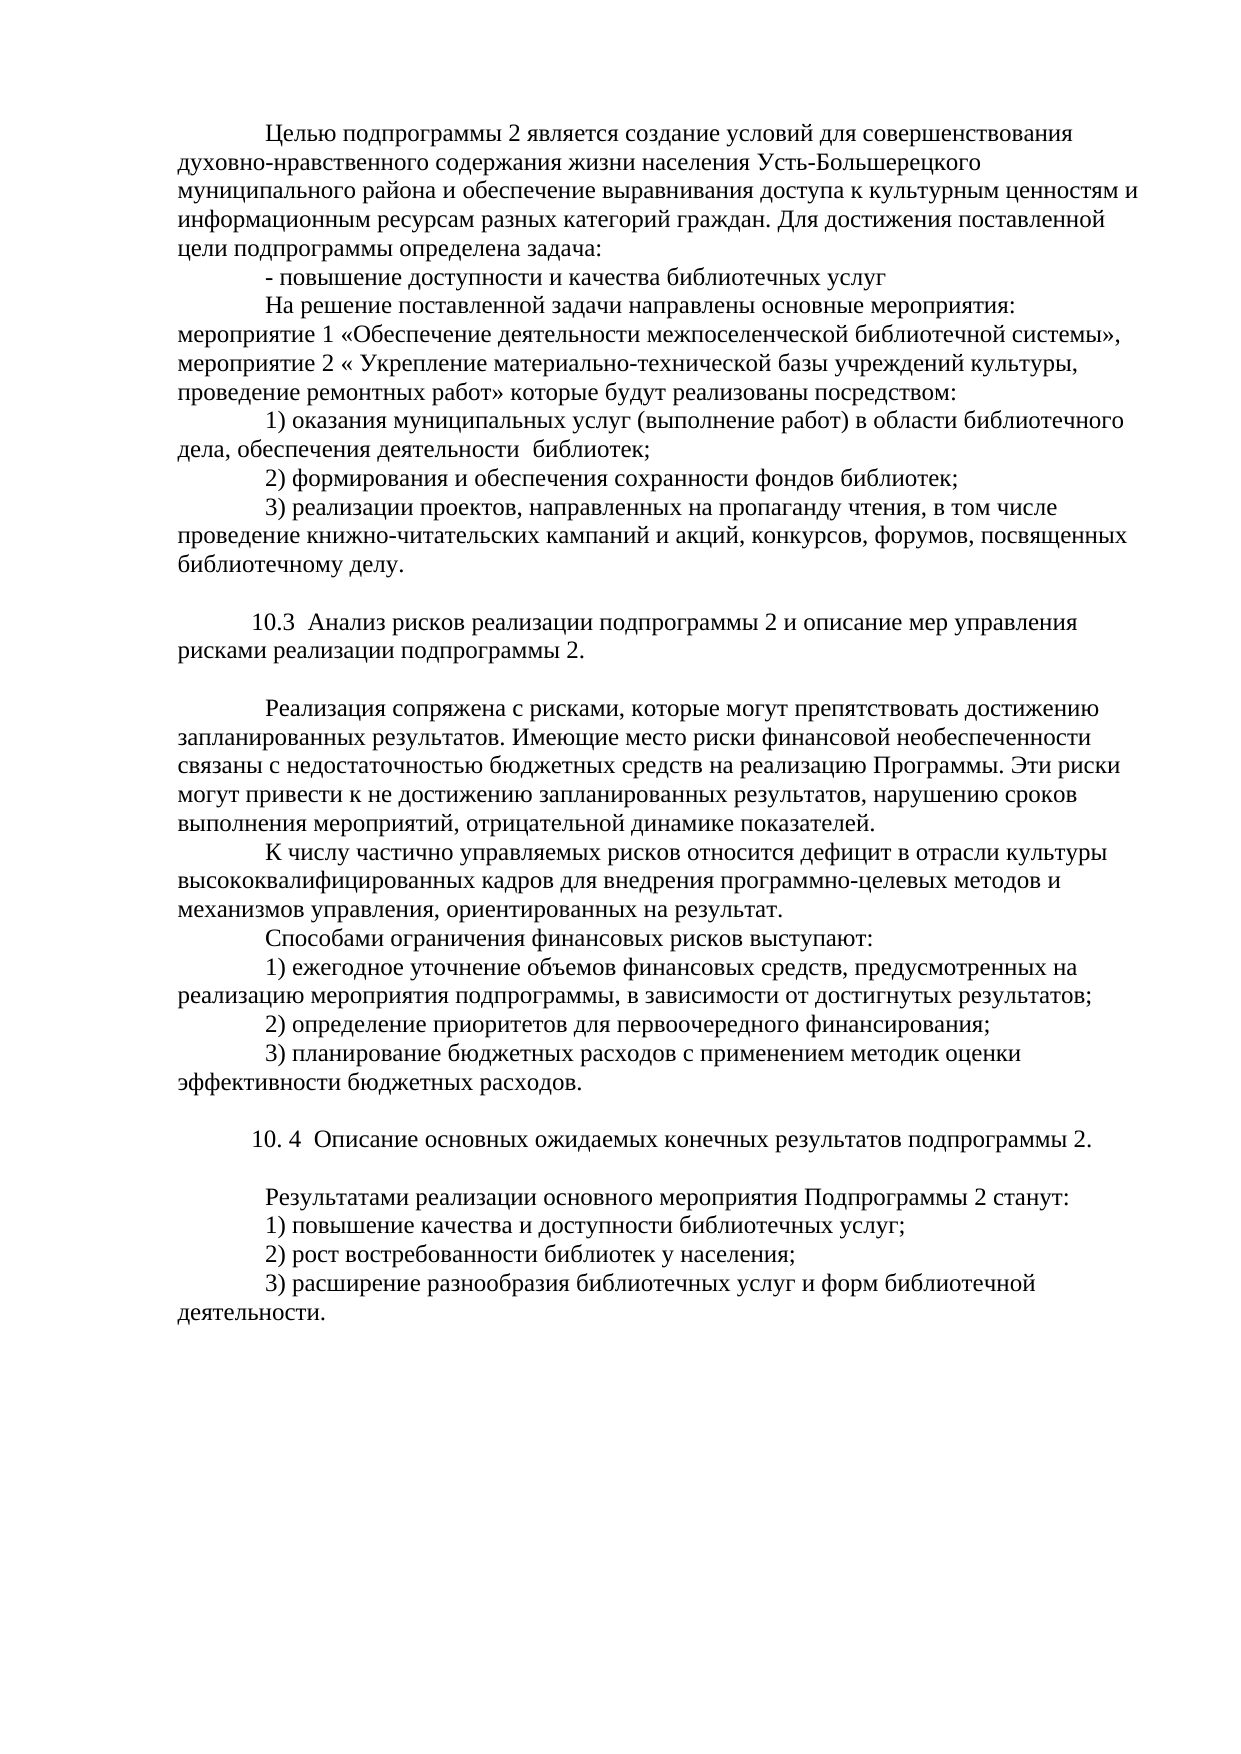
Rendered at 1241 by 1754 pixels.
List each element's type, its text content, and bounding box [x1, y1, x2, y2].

text 10.3 Анализ рисков реализации подпрограммы 2 и описание мер управления рисками реализации подпрограммы 2. [177, 607, 1152, 664]
text 2) формирования и обеспечения сохранности фондов библиотек; [177, 463, 1152, 492]
text 3) расширение разнообразия библиотечных услуг и форм библиотечной деятельности. [177, 1268, 1152, 1326]
text 1) повышение качества и доступности библиотечных услуг; [177, 1211, 1152, 1239]
text 2) определение приоритетов для первоочередного финансирования; [177, 1009, 1152, 1038]
text 3) планирование бюджетных расходов с применением методик оценки эффективности бюджетных расходов. [177, 1038, 1152, 1096]
text 1) оказания муниципальных услуг (выполнение работ) в области библиотечного дела, обеспечения деятельности библиотек; [177, 406, 1152, 463]
text Способами ограничения финансовых рисков выступают: [177, 923, 1152, 952]
text Результатами реализации основного мероприятия Подпрограммы 2 станут: [177, 1182, 1152, 1211]
text 10. 4 Описание основных ожидаемых конечных результатов подпрограммы 2. [177, 1124, 1152, 1153]
text К числу частично управляемых рисков относится дефицит в отрасли культуры высококвалифицированных кадров для внедрения программно-целевых методов и механизмов управления, ориентированных на результат. [177, 837, 1152, 923]
text - повышение доступности и качества библиотечных услуг [177, 262, 1152, 291]
text 1) ежегодное уточнение объемов финансовых средств, предусмотренных на реализацию мероприятия подпрограммы, в зависимости от достигнутых результатов; [177, 952, 1152, 1009]
text 3) реализации проектов, направленных на пропаганду чтения, в том числе проведение книжно-читательских кампаний и акций, конкурсов, форумов, посвященных библиотечному делу. [177, 492, 1152, 578]
text 2) рост востребованности библиотек у населения; [177, 1239, 1152, 1268]
text Целью подпрограммы 2 является создание условий для совершенствования духовно-нравственного содержания жизни населения Усть-Большерецкого муниципального района и обеспечение выравнивания доступа к культурным ценностям и информационным ресурсам разных категорий граждан. Для достижения поставленной цели подпрограммы определена задача: [177, 118, 1152, 262]
text Реализация сопряжена с рисками, которые могут препятствовать достижению запланированных результатов. Имеющие место риски финансовой необеспеченности связаны с недостаточностью бюджетных средств на реализацию Программы. Эти риски могут привести к не достижению запланированных результатов, нарушению сроков выполнения мероприятий, отрицательной динамике показателей. [177, 693, 1152, 837]
text На решение поставленной задачи направлены основные мероприятия: мероприятие 1 «Обеспечение деятельности межпоселенческой библиотечной системы», мероприятие 2 « Укрепление материально-технической базы учреждений культуры, проведение ремонтных работ» которые будут реализованы посредством: [177, 291, 1152, 406]
